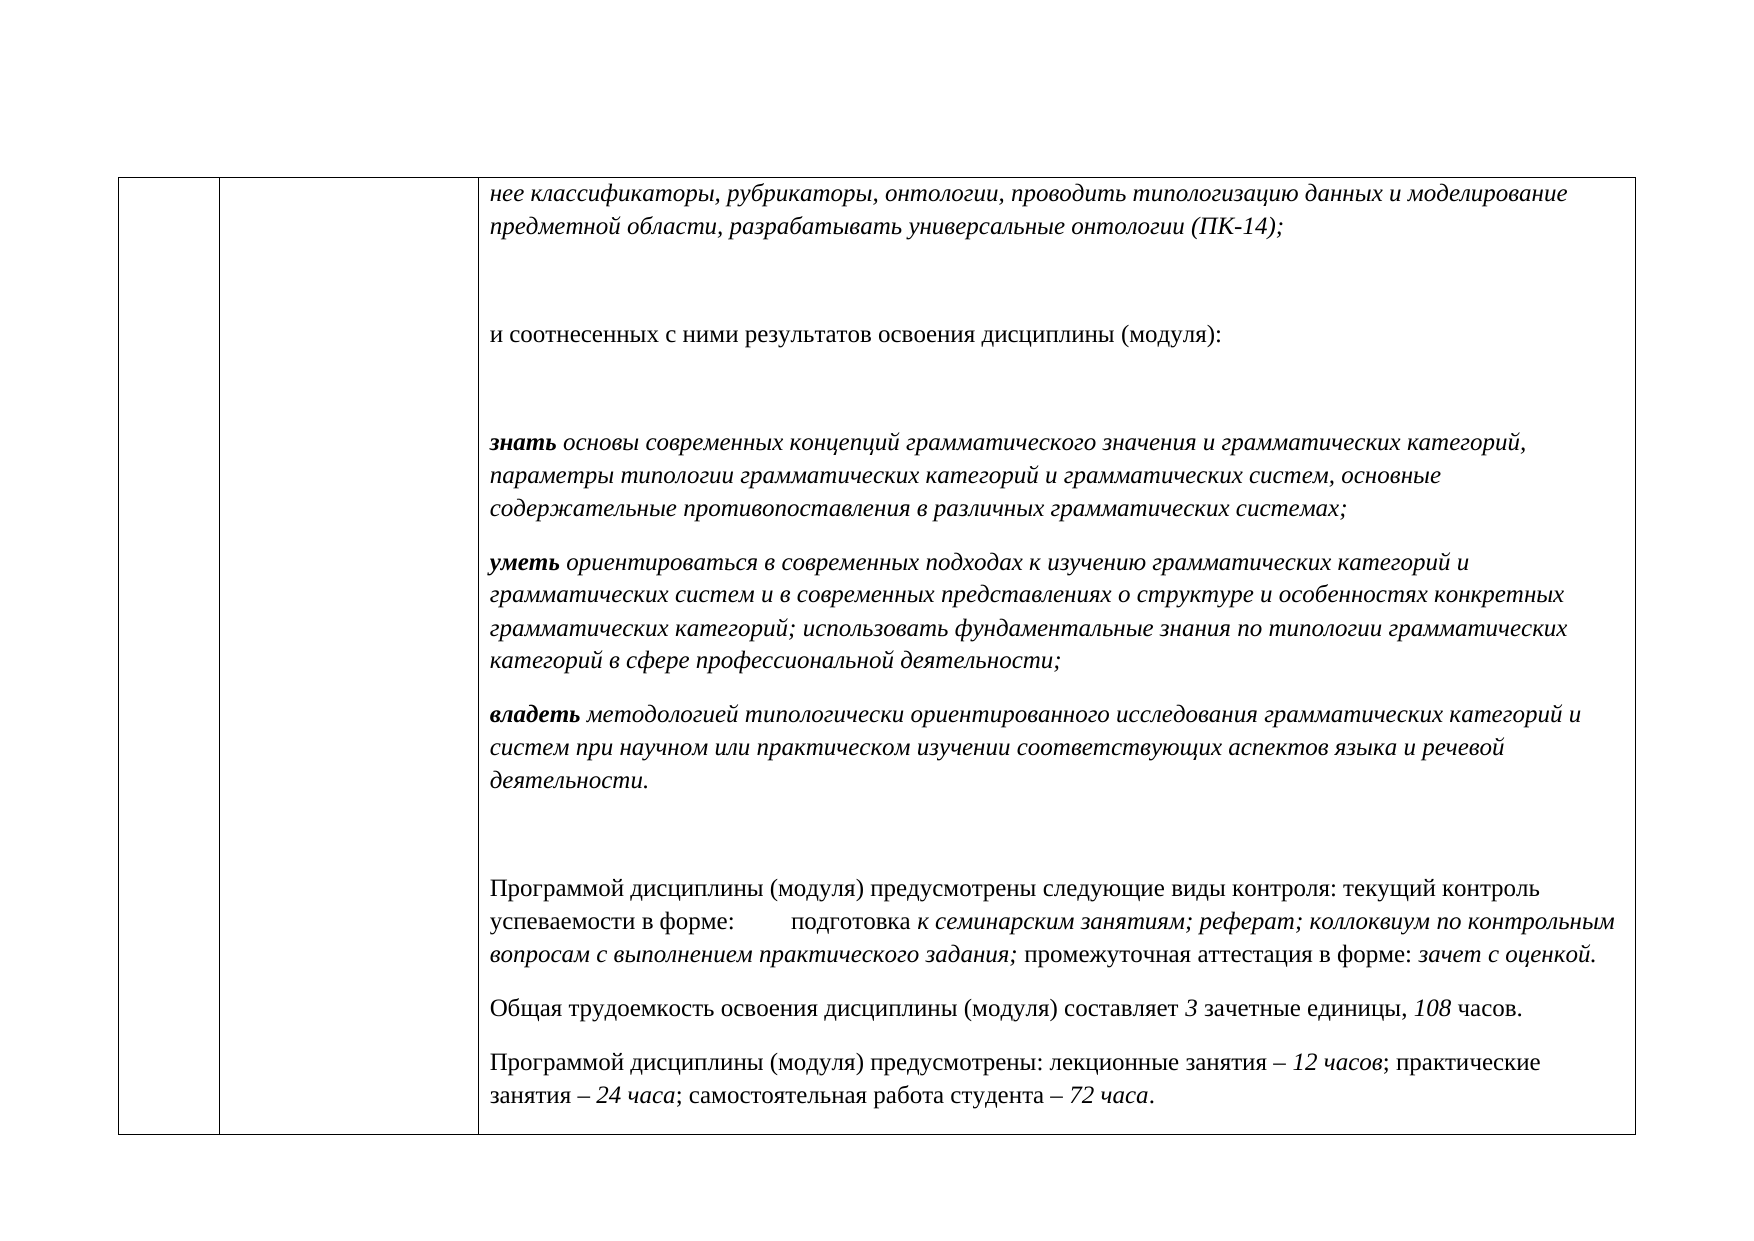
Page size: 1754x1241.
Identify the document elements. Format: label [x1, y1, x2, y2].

table_cell [479, 178, 1635, 1133]
table_cell [220, 178, 478, 1133]
